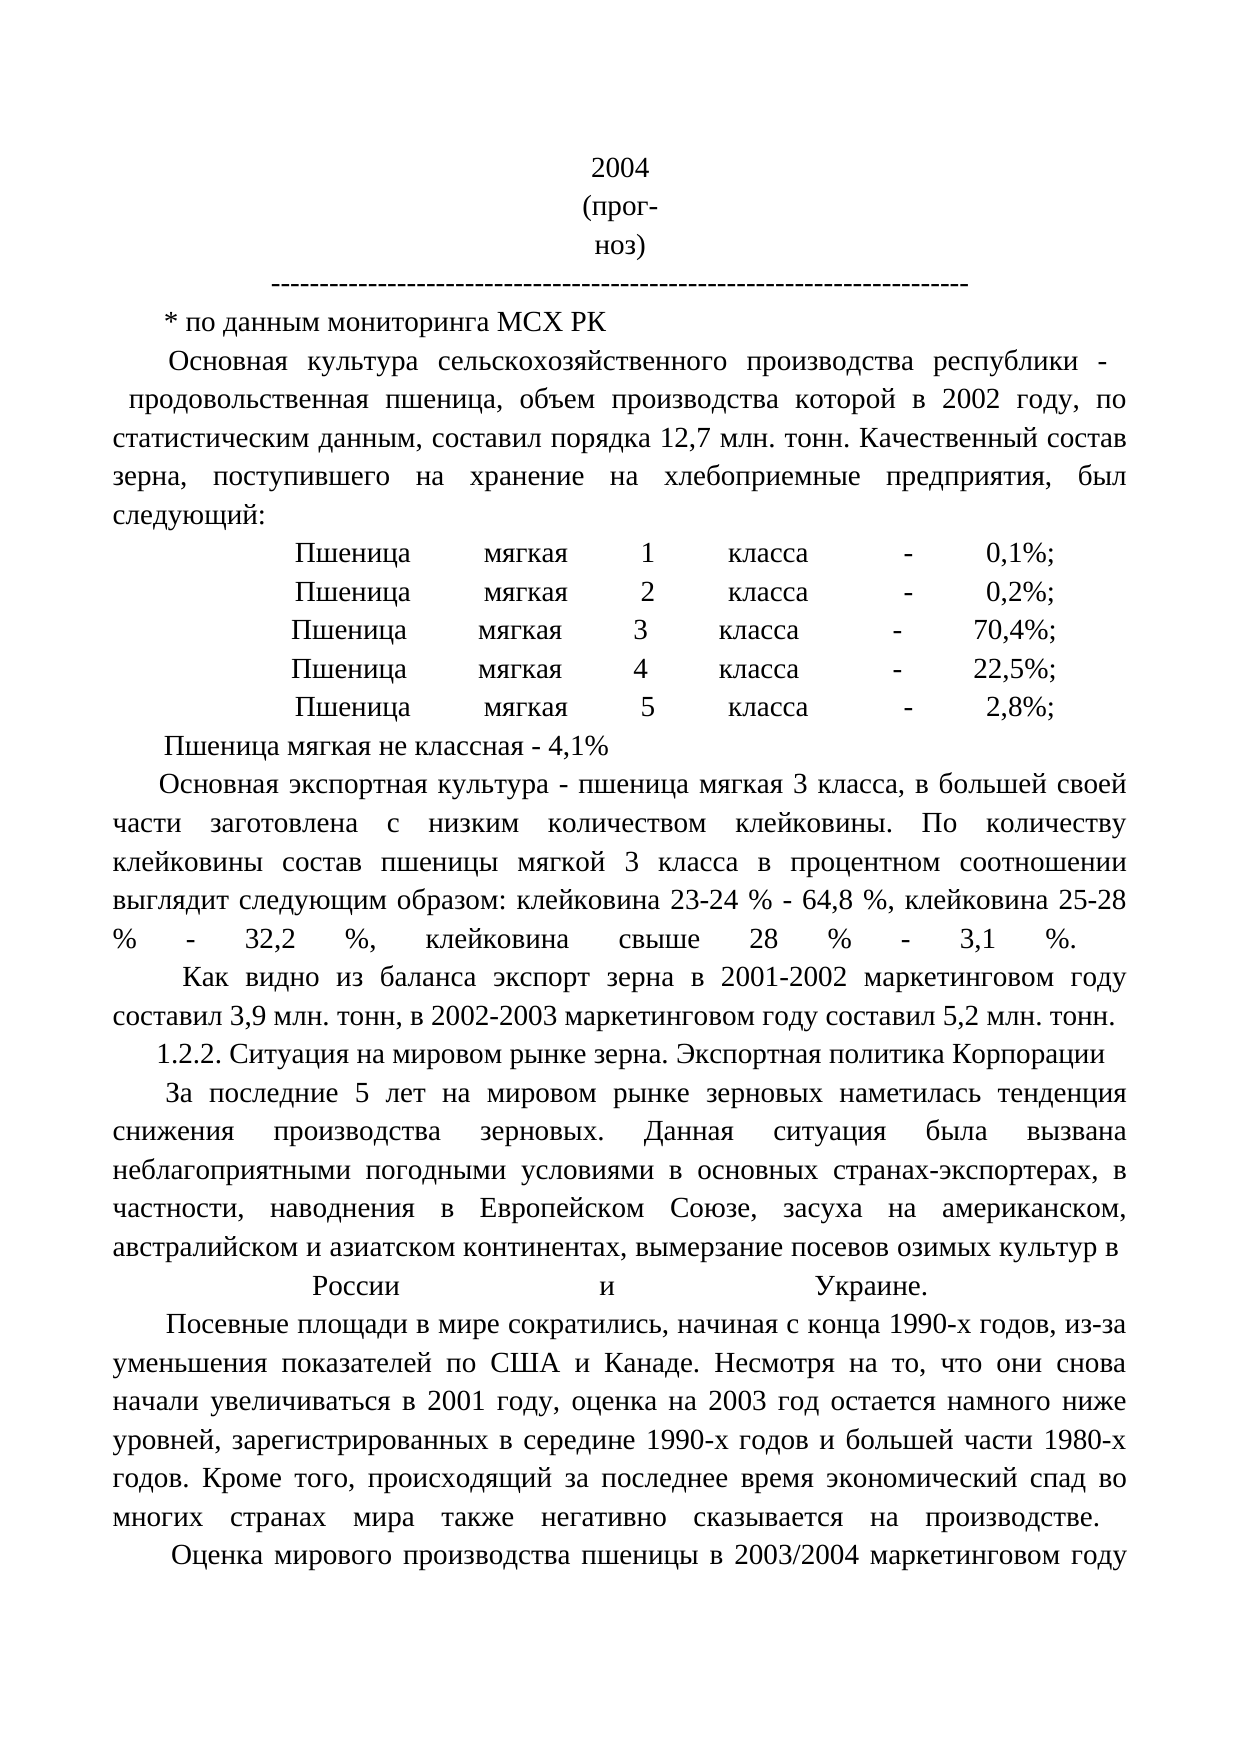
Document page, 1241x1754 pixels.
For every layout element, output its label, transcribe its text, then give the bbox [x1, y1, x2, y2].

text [112, 1075, 1128, 1571]
text Основная экспортная культура - пшеница мягкая 3 класса, в большей своей части заготовлена с низким количеством клейковины. По количеству клейковины состав пшеницы мягкой 3 класса в процентном соотношении выглядит следующим образом: клейковина 23-24 % - 64,8 %, клейковина 25-28 % - 32,2 %, клейковина свыше 28 % - 3,1 %. Как видно из баланса экспорт зерна в 2001-2002 маркетинговом году составил 3,9 млн. тонн, в 2002-2003 маркетинговом году составил 5,2 млн. тонн. [112, 767, 1128, 1031]
text Основная культура сельскохозяйственного производства республики - продовольственная пшеница, объем производства которой в 2002 году, по статистическим данным, составил порядка 12,7 млн. тонн. Качественный состав зерна, поступившего на хранение на хлебоприемные предприятия, был следующий: Пшеница мягкая 1 класса - 0,1%; Пшеница мягкая 2 класса - 0,2%; Пшеница мягкая 3 класса - 70,4%; Пшеница мягкая 4 класса - 22,5%; Пшеница мягкая 5 класса - 2,8%; Пшеница мягкая не классная - 4,1% [112, 343, 1128, 762]
text 1.2.2. Ситуация на мировом рынке зерна. Экспортная политика Корпорации [112, 1036, 1128, 1070]
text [112, 150, 1128, 338]
